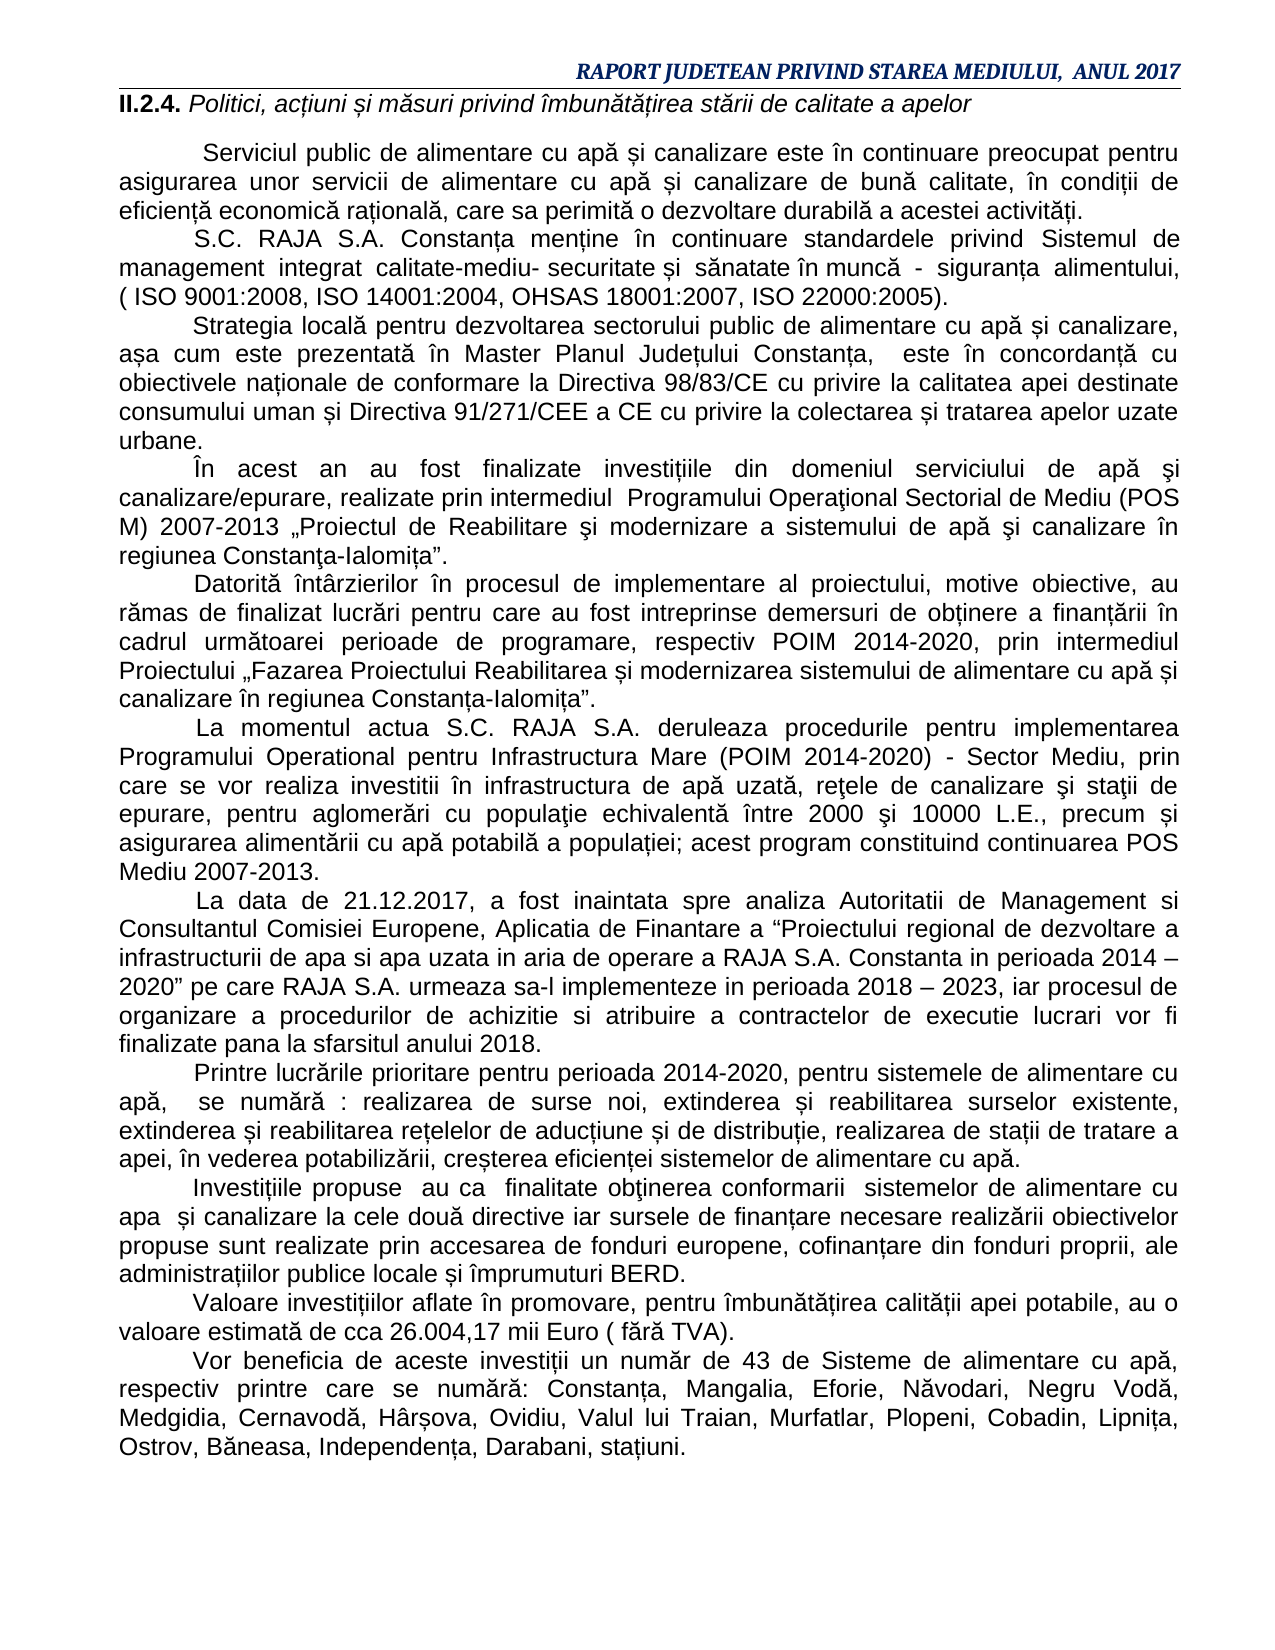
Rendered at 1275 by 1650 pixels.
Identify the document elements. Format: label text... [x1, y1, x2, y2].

text Vor beneficia de aceste investiții un număr de 43 de Sisteme de alimentare cu apă, respectiv printre care se numără: Constanța, Mangalia, Eforie, Năvodari, Negru Vodă, Medgidia, Cernavodă, Hârșova, Ovidiu, Valul lui Traian, Murfatlar, Plopeni, Cobadin, Lipnița, Ostrov, Băneasa, Independența, Darabani, stațiuni. [119, 1346, 1181, 1461]
text Investițiile propuse au ca finalitate obţinerea conformarii sistemelor de alimentare cu apa și canalizare la cele două directive iar sursele de finanțare necesare realizării obiectivelor propuse sunt realizate prin accesarea de fonduri europene, cofinanțare din fonduri proprii, ale administrațiilor publice locale și împrumuturi BERD. [119, 1173, 1181, 1288]
text Strategia locală pentru dezvoltarea sectorului public de alimentare cu apă și canalizare, așa cum este prezentată în Master Planul Județului Constanța, este în concordanță cu obiectivele naționale de conformare la Directiva 98/83/CE cu privire la calitatea apei destinate consumului uman și Directiva 91/271/CEE a CE cu privire la colectarea și tratarea apelor uzate urbane. [119, 311, 1181, 454]
text II.2.4. Politici, acțiuni și măsuri privind îmbunătățirea stării de calitate a apelor [119, 89, 1248, 117]
text Printre lucrările prioritare pentru perioada 2014-2020, pentru sistemele de alimentare cu apă, se numără : realizarea de surse noi, extinderea și reabilitarea surselor existente, extinderea și reabilitarea rețelelor de aducțiune și de distribuție, realizarea de stații de tratare a apei, în vederea potabilizării, creșterea eficienței sistemelor de alimentare cu apă. [119, 1058, 1181, 1173]
text Valoare investițiilor aflate în promovare, pentru îmbunătățirea calității apei potabile, au o valoare estimată de cca 26.004,17 mii Euro ( fără TVA). [119, 1288, 1181, 1346]
text La data de 21.12.2017, a fost inaintata spre analiza Autoritatii de Management si Consultantul Comisiei Europene, Aplicatia de Finantare a “Proiectului regional de dezvoltare a infrastructurii de apa si apa uzata in aria de operare a RAJA S.A. Constanta in perioada 2014 – 2020” pe care RAJA S.A. urmeaza sa-l implementeze in perioada 2018 – 2023, iar procesul de organizare a procedurilor de achizitie si atribuire a contractelor de executie lucrari vor fi finalizate pana la sfarsitul anului 2018. [119, 886, 1181, 1058]
text La momentul actua S.C. RAJA S.A. deruleaza procedurile pentru implementarea Programului Operational pentru Infrastructura Mare (POIM 2014-2020) - Sector Mediu, prin care se vor realiza investitii în infrastructura de apă uzată, reţele de canalizare şi staţii de epurare, pentru aglomerări cu populaţie echivalentă între 2000 şi 10000 L.E., precum și asigurarea alimentării cu apă potabilă a populației; acest program constituind continuarea POS Mediu 2007-2013. [119, 713, 1181, 886]
text Datorită întârzierilor în procesul de implementare al proiectului, motive obiective, au rămas de finalizat lucrări pentru care au fost intreprinse demersuri de obținere a finanțării în cadrul următoarei perioade de programare, respectiv POIM 2014-2020, prin intermediul Proiectului „Fazarea Proiectului Reabilitarea și modernizarea sistemului de alimentare cu apă și canalizare în regiunea Constanța-Ialomița”. [119, 569, 1181, 713]
text Serviciul public de alimentare cu apă și canalizare este în continuare preocupat pentru asigurarea unor servicii de alimentare cu apă și canalizare de bună calitate, în condiții de eficiență economică rațională, care sa perimită o dezvoltare durabilă a acestei activități. [119, 138, 1181, 224]
text S.C. RAJA S.A. Constanța menține în continuare standardele privind Sistemul de management integrat calitate-mediu- securitate și sănatate în muncă - siguranța alimentului, ( ISO 9001:2008, ISO 14001:2004, OHSAS 18001:2007, ISO 22000:2005). [119, 224, 1181, 311]
text În acest an au fost finalizate investițiile din domeniul serviciului de apă şi canalizare/epurare, realizate prin intermediul Programului Operaţional Sectorial de Mediu (POS M) 2007-2013 „Proiectul de Reabilitare şi modernizare a sistemului de apă şi canalizare în regiunea Constanţa-Ialomița”. [119, 454, 1181, 569]
